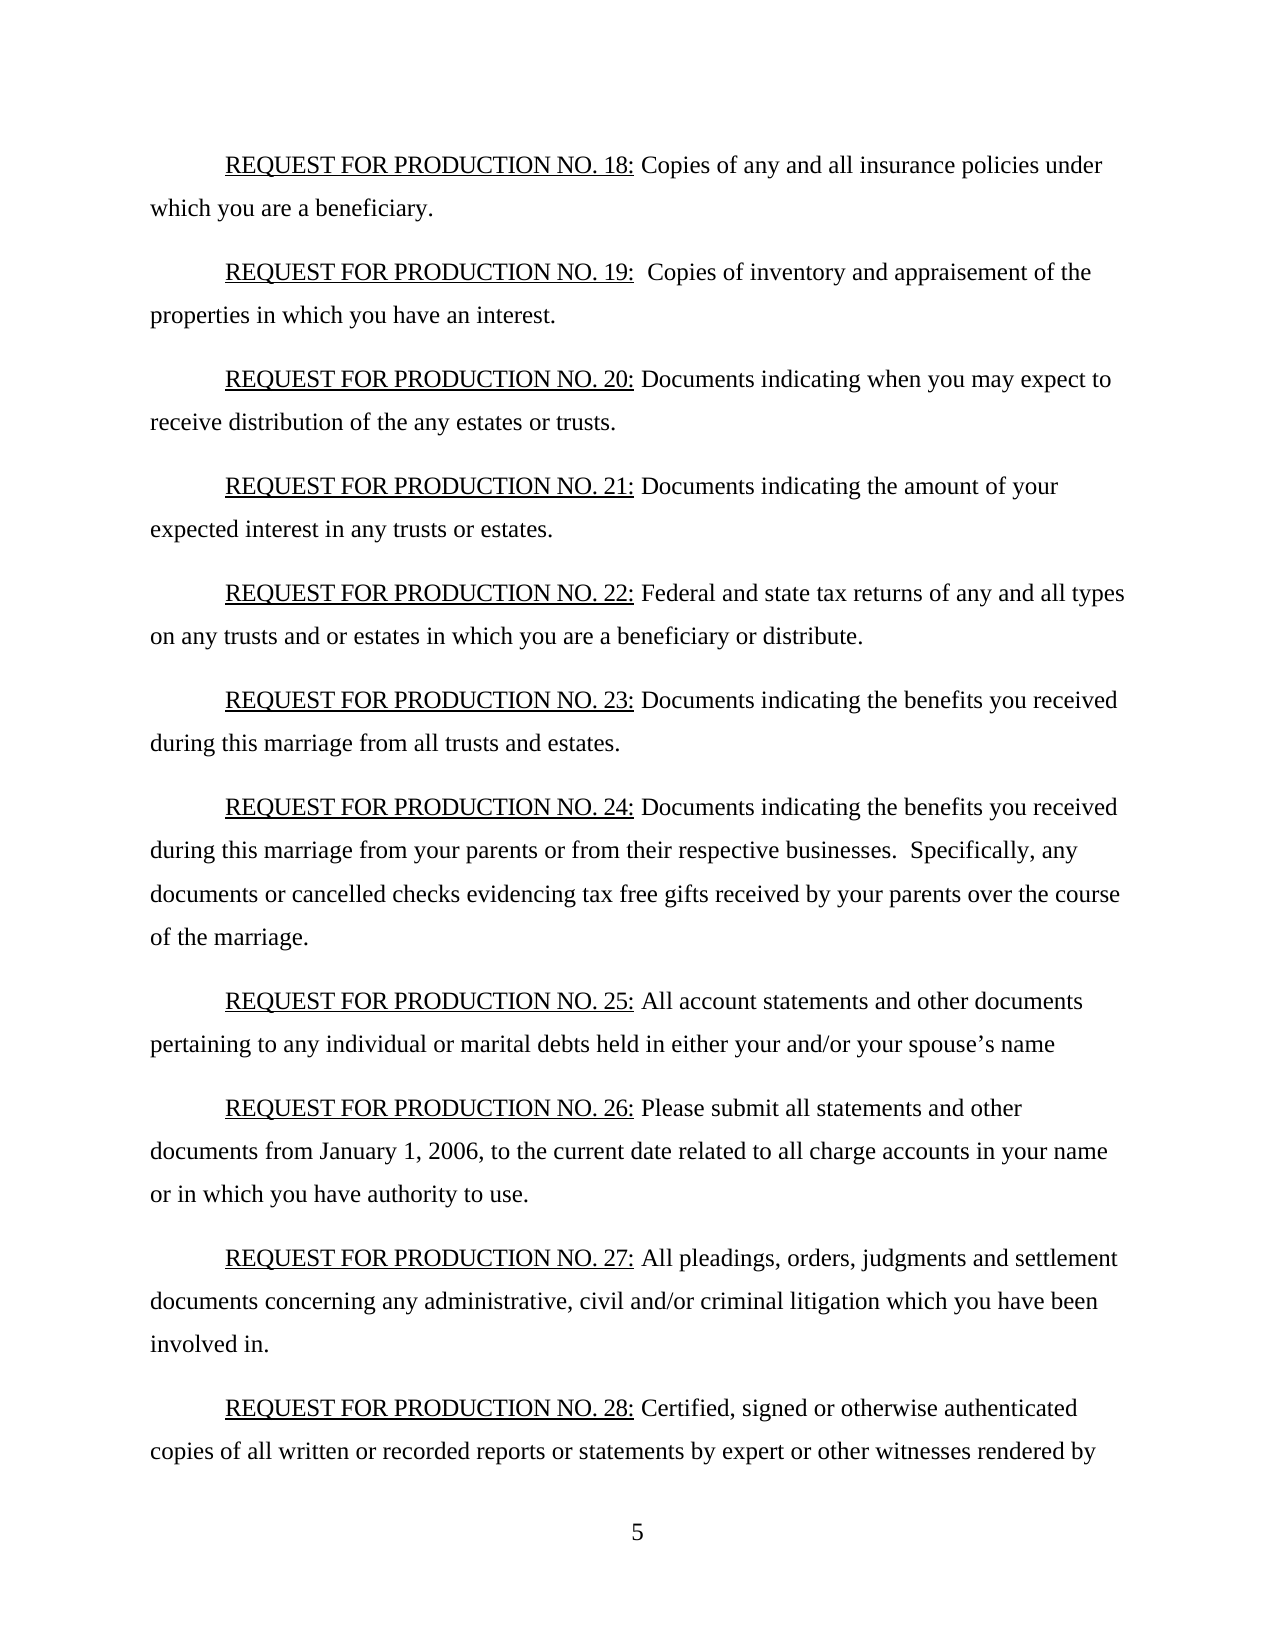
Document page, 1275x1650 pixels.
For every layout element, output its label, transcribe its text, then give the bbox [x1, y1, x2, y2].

text REQUEST FOR PRODUCTION NO. 24: Documents indicating the benefits you received during this marriage from your parents or from their respective businesses. Specifically, any documents or cancelled checks evidencing tax free gifts received by your parents over the course of the marriage. [150, 792, 1125, 951]
text REQUEST FOR PRODUCTION NO. 23: Documents indicating the benefits you received during this marriage from all trusts and estates. [150, 685, 1125, 757]
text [150, 1393, 1125, 1465]
text REQUEST FOR PRODUCTION NO. 18: Copies of any and all insurance policies under which you are a beneficiary. [150, 150, 1125, 222]
text REQUEST FOR PRODUCTION NO. 21: Documents indicating the amount of your expected interest in any trusts or estates. [150, 471, 1125, 543]
text REQUEST FOR PRODUCTION NO. 22: Federal and state tax returns of any and all types on any trusts and or estates in which you are a beneficiary or distribute. [150, 578, 1125, 650]
text REQUEST FOR PRODUCTION NO. 27: All pleadings, orders, judgments and settlement documents concerning any administrative, civil and/or criminal litigation which you have been involved in. [150, 1243, 1125, 1358]
text REQUEST FOR PRODUCTION NO. 19: Copies of inventory and appraisement of the properties in which you have an interest. [150, 257, 1125, 329]
text REQUEST FOR PRODUCTION NO. 20: Documents indicating when you may expect to receive distribution of the any estates or trusts. [150, 364, 1125, 436]
text REQUEST FOR PRODUCTION NO. 26: Please submit all statements and other documents from January 1, 2006, to the current date related to all charge accounts in your name or in which you have authority to use. [150, 1093, 1125, 1208]
text REQUEST FOR PRODUCTION NO. 25: All account statements and other documents pertaining to any individual or marital debts held in either your and/or your spouse’s name [150, 986, 1125, 1058]
